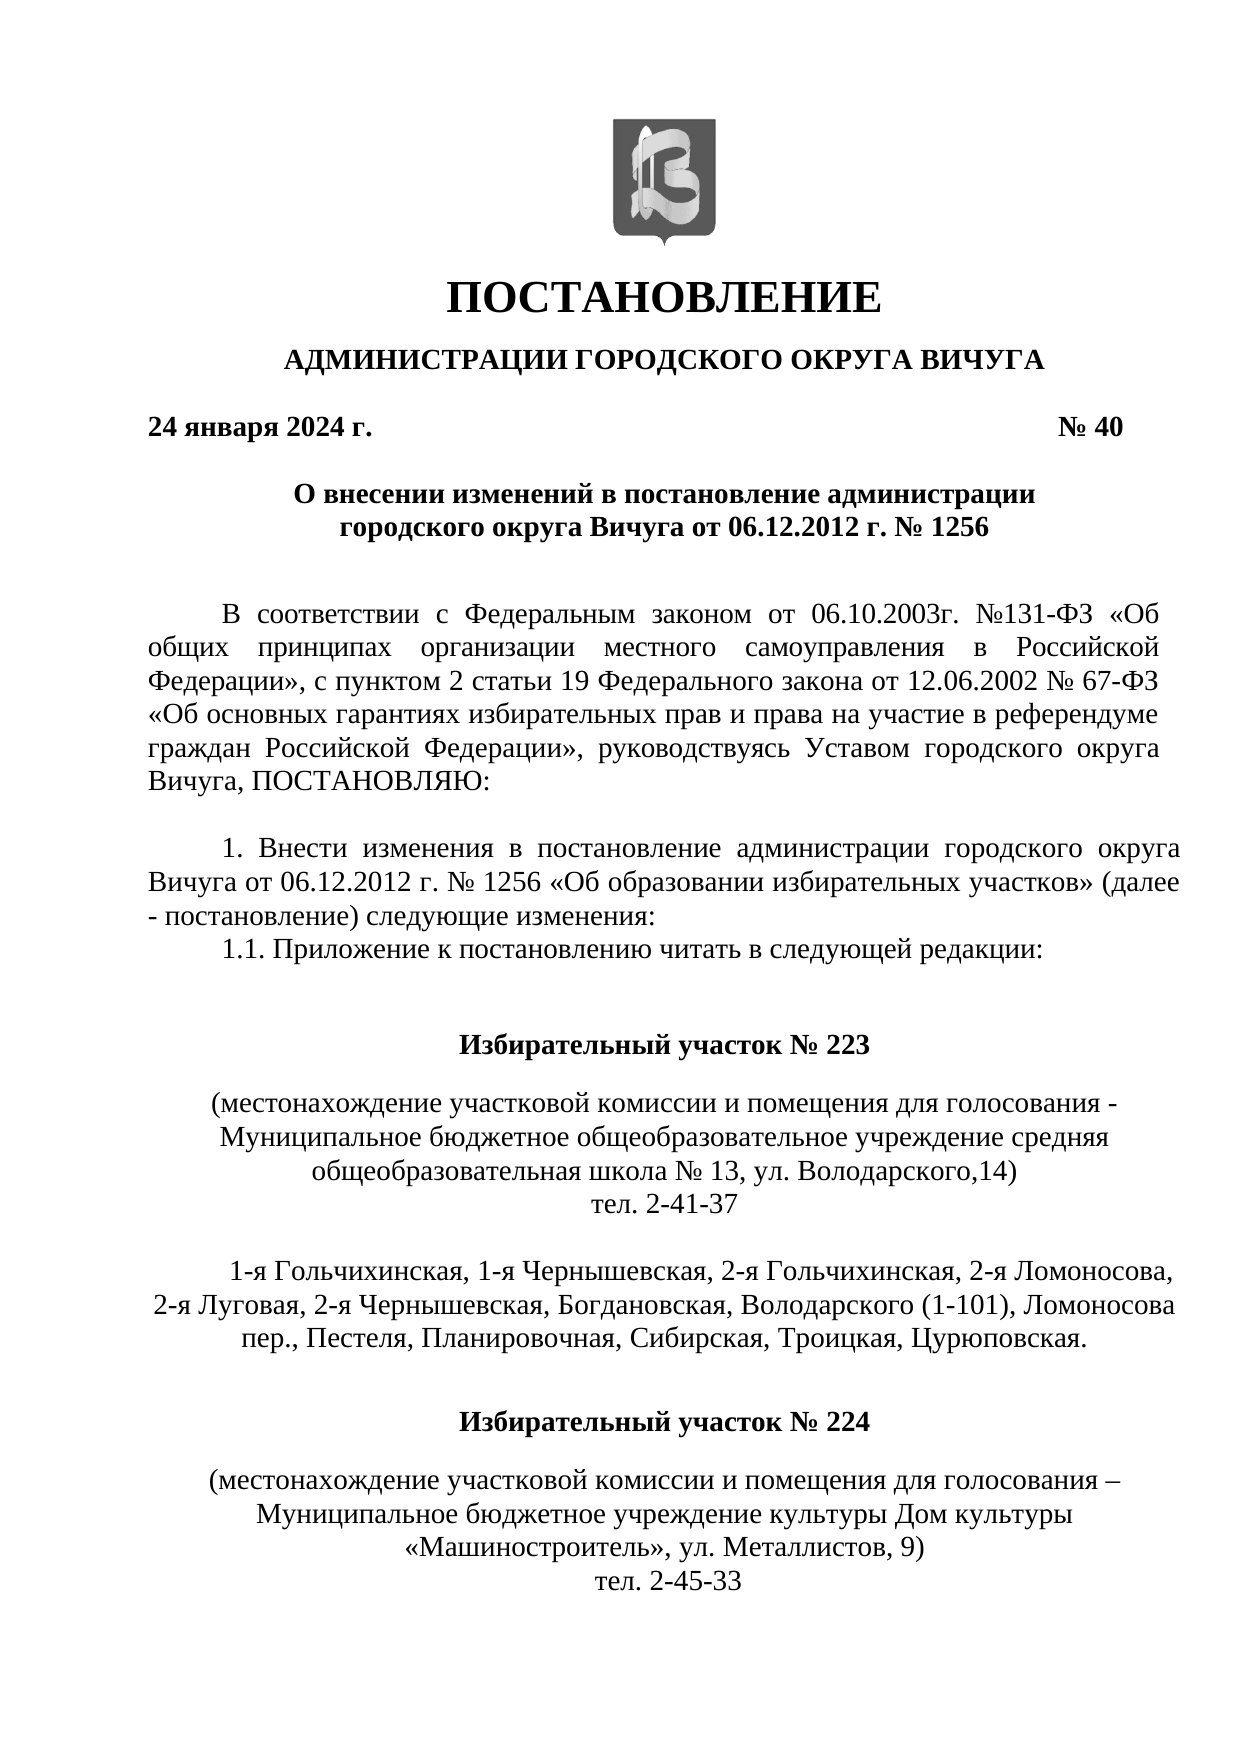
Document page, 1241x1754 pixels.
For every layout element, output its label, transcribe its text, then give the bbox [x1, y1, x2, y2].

text 1.1. Приложение к постановлению читать в следующей редакции: [148, 931, 1181, 965]
subtitle Избирательный участок № 224 [148, 1387, 1181, 1437]
subtitle ПОСТАНОВЛЕНИЕ [148, 270, 1181, 323]
text 24 января 2024 г. № 40 [148, 409, 1181, 442]
text городского округа Вичуга от 06.12.2012 г. № 1256 [148, 509, 1181, 543]
text АДМИНИСТРАЦИИ ГОРОДСКОГО ОКРУГА ВИЧУГА [148, 342, 1181, 375]
text (местонахождение участковой комиссии и помещения для голосования – Муниципальное бюджетное учреждение культуры Дом культуры [148, 1462, 1181, 1529]
title В соответствии с Федеральным законом от 06.10.2003г. №131-ФЗ «Об общих принципах организации местного самоуправления в Российской Федерации», с пунктом 2 статьи 19 Федерального закона от 12.06.2002 № 67-ФЗ «Об основных гарантиях избирательных прав и права на участие в референдуме граждан Российской Федерации», руководствуясь Уставом городского округа Вичуга, ПОСТАНОВЛЯЮ: [148, 596, 1160, 797]
text 1-я Гольчихинская, 1-я Чернышевская, 2-я Гольчихинская, 2-я Ломоносова, 2-я Луговая, 2-я Чернышевская, Богдановская, Володарского (1-101), Ломоносова пер., Пестеля, Планировочная, Сибирская, Троицкая, Цурюповская. [148, 1253, 1181, 1354]
subtitle Избирательный участок № 223 [148, 1027, 1181, 1061]
text «Машиностроитель», ул. Металлистов, 9) [148, 1529, 1181, 1563]
text тел. 2-41-37 [148, 1186, 1181, 1220]
text тел. 2-45-33 [148, 1563, 1181, 1597]
text (местонахождение участковой комиссии и помещения для голосования - Муниципальное бюджетное общеобразовательное учреждение средняя общеобразовательная школа № 13, ул. Володарского,14) [148, 1086, 1181, 1186]
text О внесении изменений в постановление администрации [148, 476, 1181, 509]
text 1. Внести изменения в постановление администрации городского округа Вичуга от 06.12.2012 г. № 1256 «Об образовании избирательных участков» (далее - постановление) следующие изменения: [148, 831, 1181, 931]
